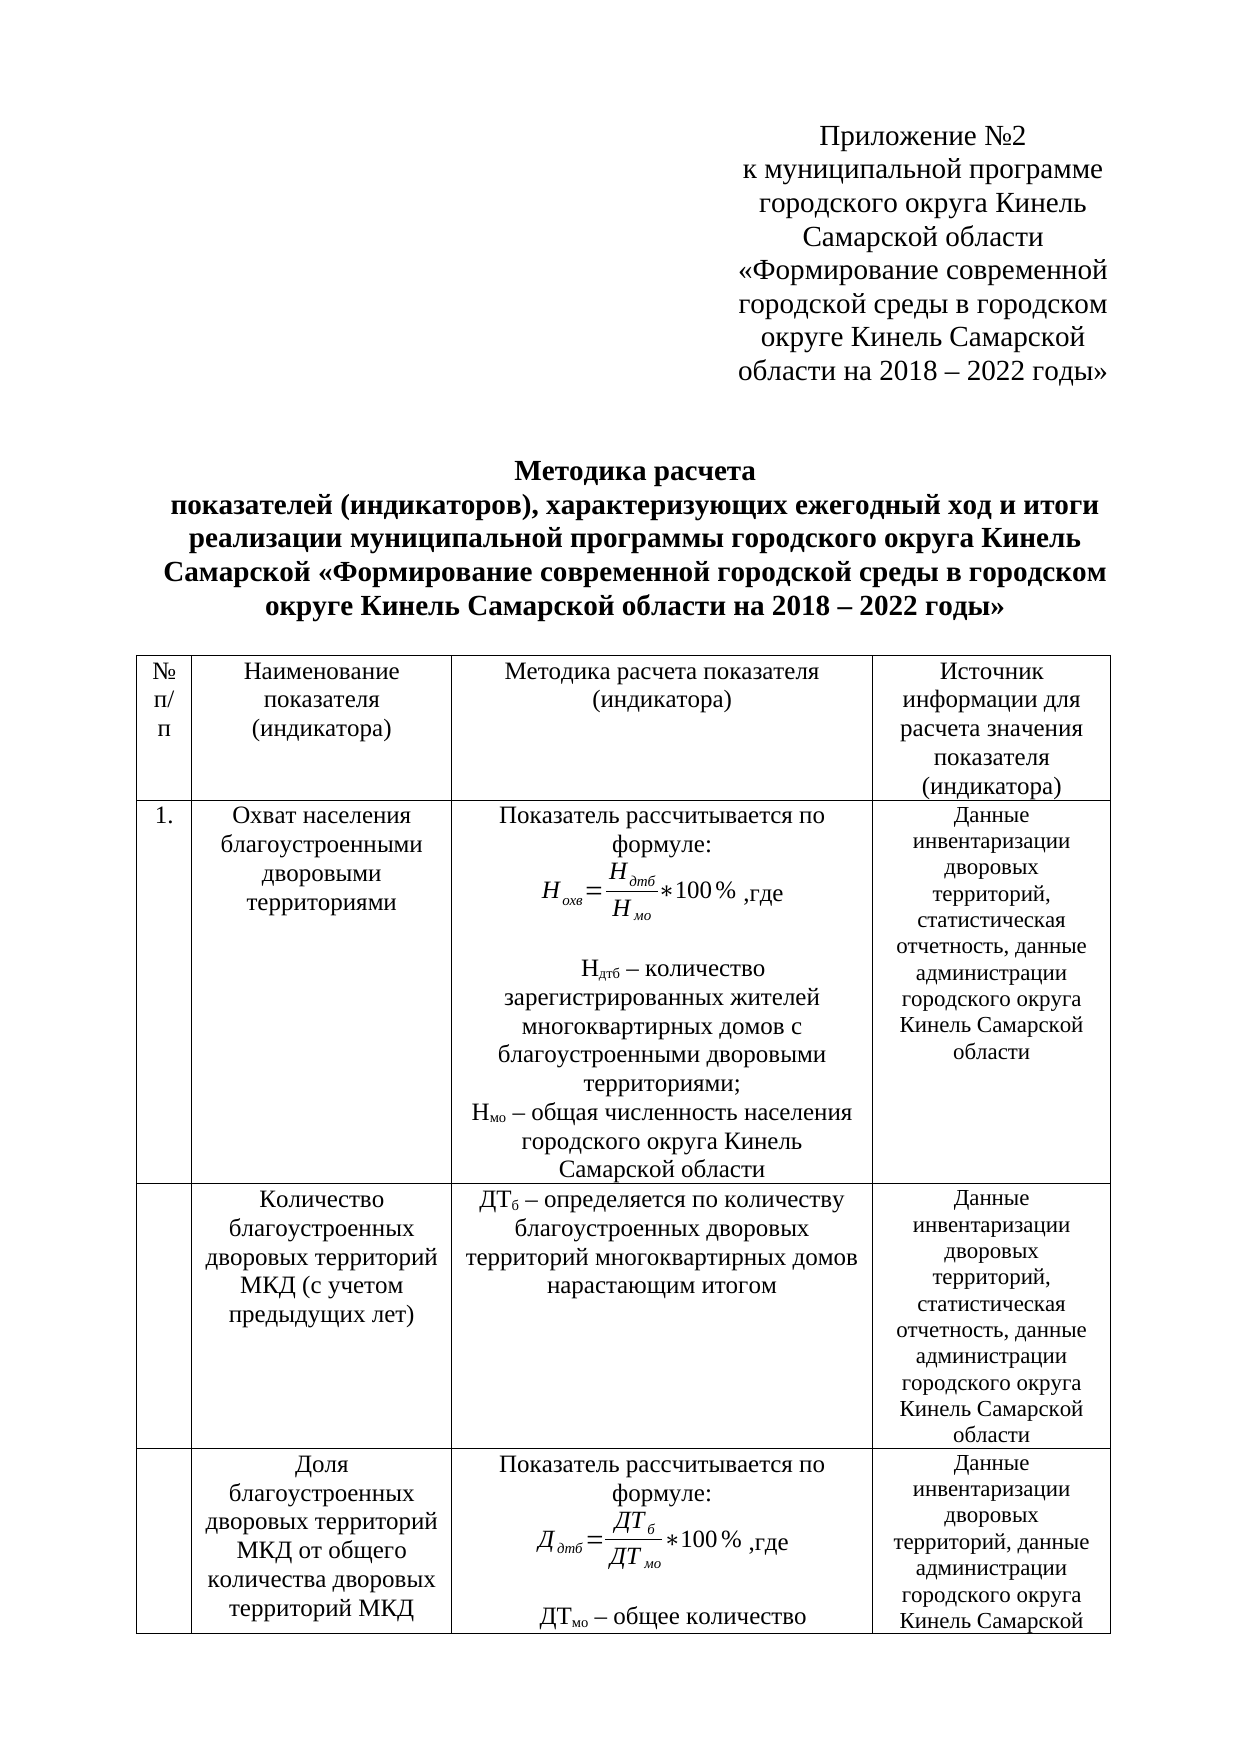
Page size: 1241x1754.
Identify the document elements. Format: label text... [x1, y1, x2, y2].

table_cell Данные инвентаризации дворовых территорий, статистическая отчетность, данные администрации городского округа Кинель Самарской области [873, 801, 1110, 1183]
table_header Источник информации для расчета значения показателя (индикатора) [873, 656, 1110, 799]
table_header Методика расчета показателя (индикатора) [452, 656, 872, 799]
table_cell Показатель рассчитывается по формуле: ,где Ндтб – количество зарегистрированных жителей многоквартирных домов с благоустроенными дворовыми территориями; Нмо – общая численность населения городского округа Кинель Самарской области [452, 801, 872, 1183]
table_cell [192, 1449, 451, 1633]
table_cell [452, 1449, 872, 1633]
table_cell ДТб – определяется по количеству благоустроенных дворовых территорий многоквартирных домов нарастающим итогом [452, 1184, 872, 1448]
table_header Наименование показателя (индикатора) [192, 656, 451, 799]
text к муниципальной программе городского округа Кинель Самарской области «Формирование современной городской среды в городском округе Кинель Самарской области на 2018 – 2022 годы» [723, 152, 1122, 386]
table_cell [137, 1184, 191, 1448]
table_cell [873, 1449, 1110, 1633]
table_cell [137, 1449, 191, 1633]
text Методика расчета [148, 453, 1122, 487]
text Приложение №2 [723, 118, 1122, 152]
table_cell Количество благоустроенных дворовых территорий МКД (с учетом предыдущих лет) [192, 1184, 451, 1448]
table_cell Данные инвентаризации дворовых территорий, статистическая отчетность, данные администрации городского округа Кинель Самарской области [873, 1184, 1110, 1448]
text показателей (индикаторов), характеризующих ежегодный ход и итоги реализации муниципальной программы городского округа Кинель Самарской «Формирование современной городской среды в городском округе Кинель Самарской области на 2018 – 2022 годы» [148, 487, 1122, 621]
table_cell 1. [137, 801, 191, 1183]
table_header № п/п [137, 656, 191, 799]
table_cell Охват населения благоустроенными дворовыми территориями [192, 801, 451, 1183]
